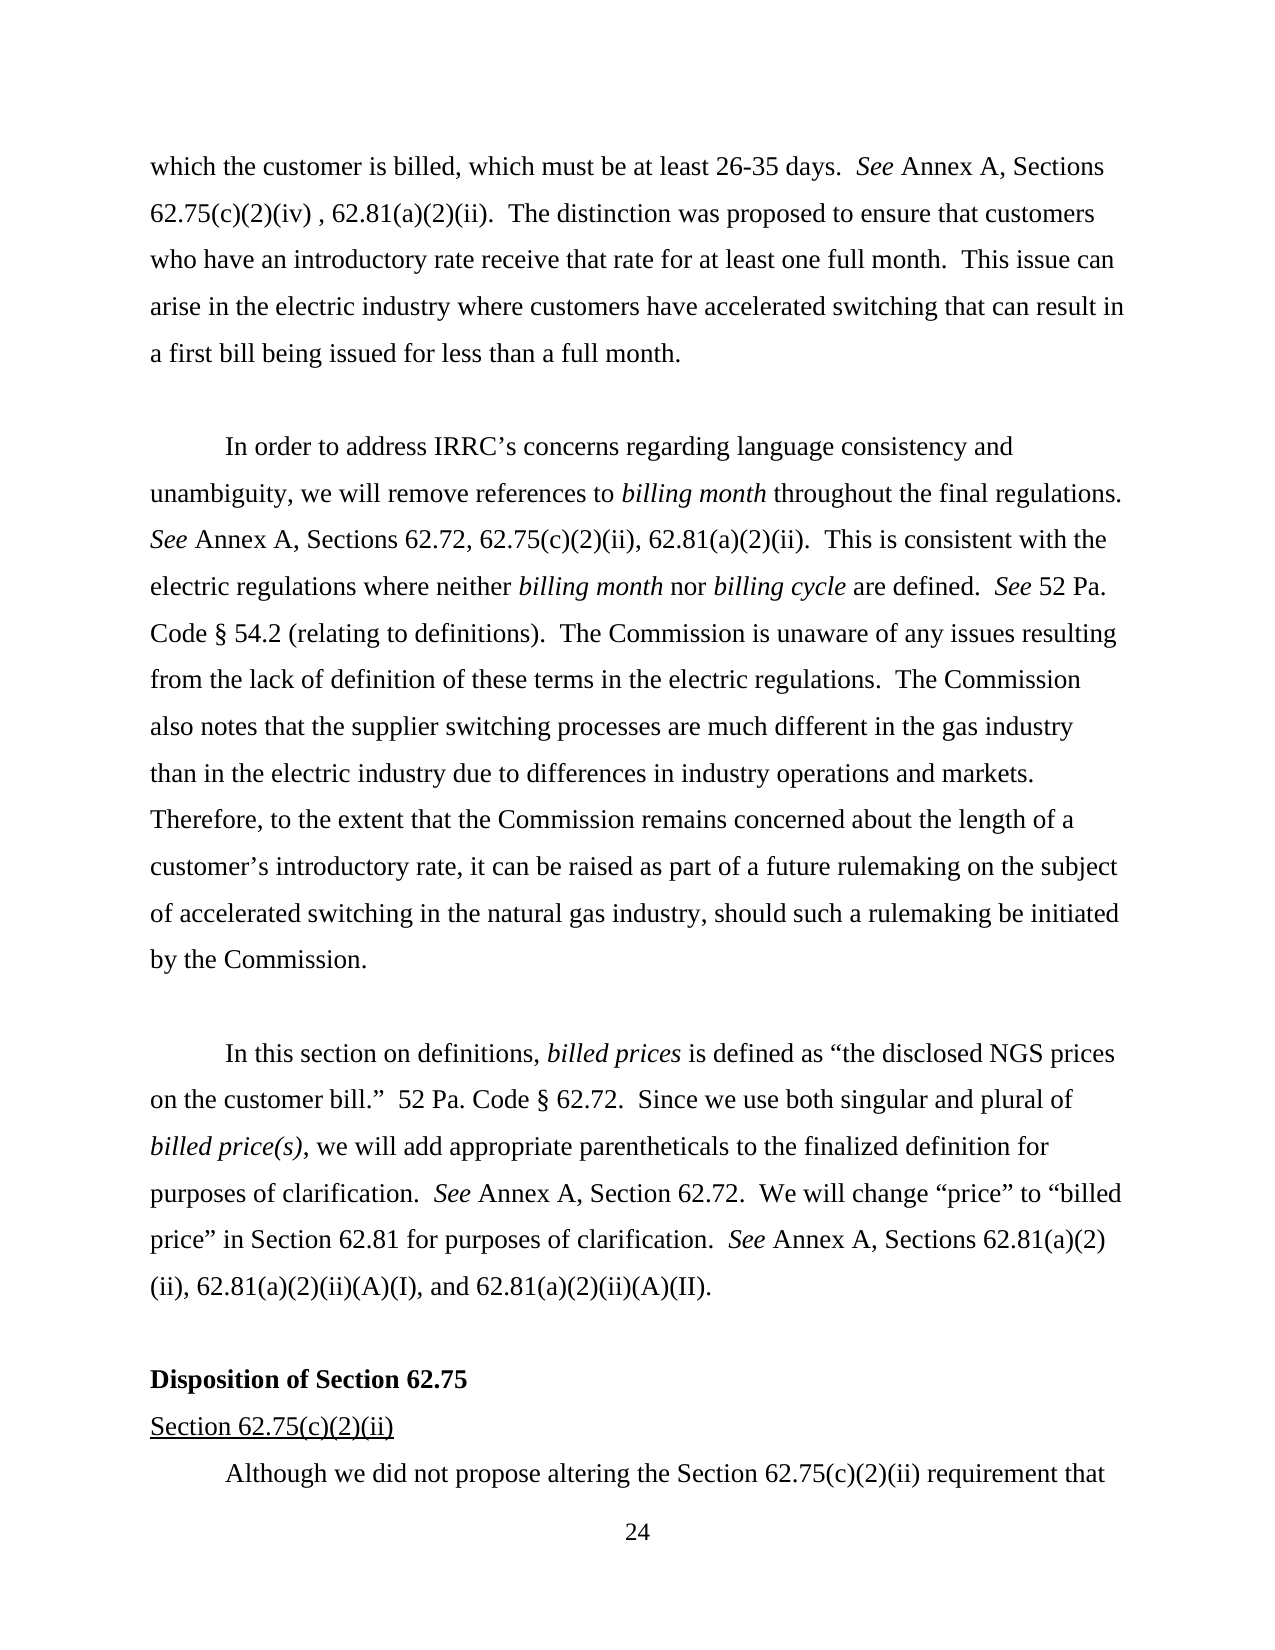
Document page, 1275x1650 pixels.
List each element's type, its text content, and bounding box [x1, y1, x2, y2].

text In order to address IRRC’s concerns regarding language consistency and unambiguity, we will remove references to billing month throughout the final regulations. See Annex A, Sections 62.72, 62.75(c)(2)(ii), 62.81(a)(2)(ii). This is consistent with the electric regulations where neither billing month nor billing cycle are defined. See 52 Pa. Code § 54.2 (relating to definitions). The Commission is unaware of any issues resulting from the lack of definition of these terms in the electric regulations. The Commission also notes that the supplier switching processes are much different in the gas industry than in the electric industry due to differences in industry operations and markets. Therefore, to the extent that the Commission remains concerned about the length of a customer’s introductory rate, it can be raised as part of a future rulemaking on the subject of accelerated switching in the natural gas industry, should such a rulemaking be initiated by the Commission. [150, 430, 1125, 974]
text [150, 1457, 1125, 1488]
text Disposition of Section 62.75 [150, 1363, 1125, 1394]
text Section 62.75(c)(2)(ii) [150, 1410, 1125, 1441]
text In this section on definitions, billed prices is defined as “the disclosed NGS prices on the customer bill.” 52 Pa. Code § 62.72. Since we use both singular and plural of billed price(s), we will add appropriate parentheticals to the finalized definition for purposes of clarification. See Annex A, Section 62.72. We will change “price” to “billed price” in Section 62.81 for purposes of clarification. See Annex A, Sections 62.81(a)(2)(ii), 62.81(a)(2)(ii)(A)(I), and 62.81(a)(2)(ii)(A)(II). [150, 1037, 1125, 1301]
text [150, 150, 1125, 368]
